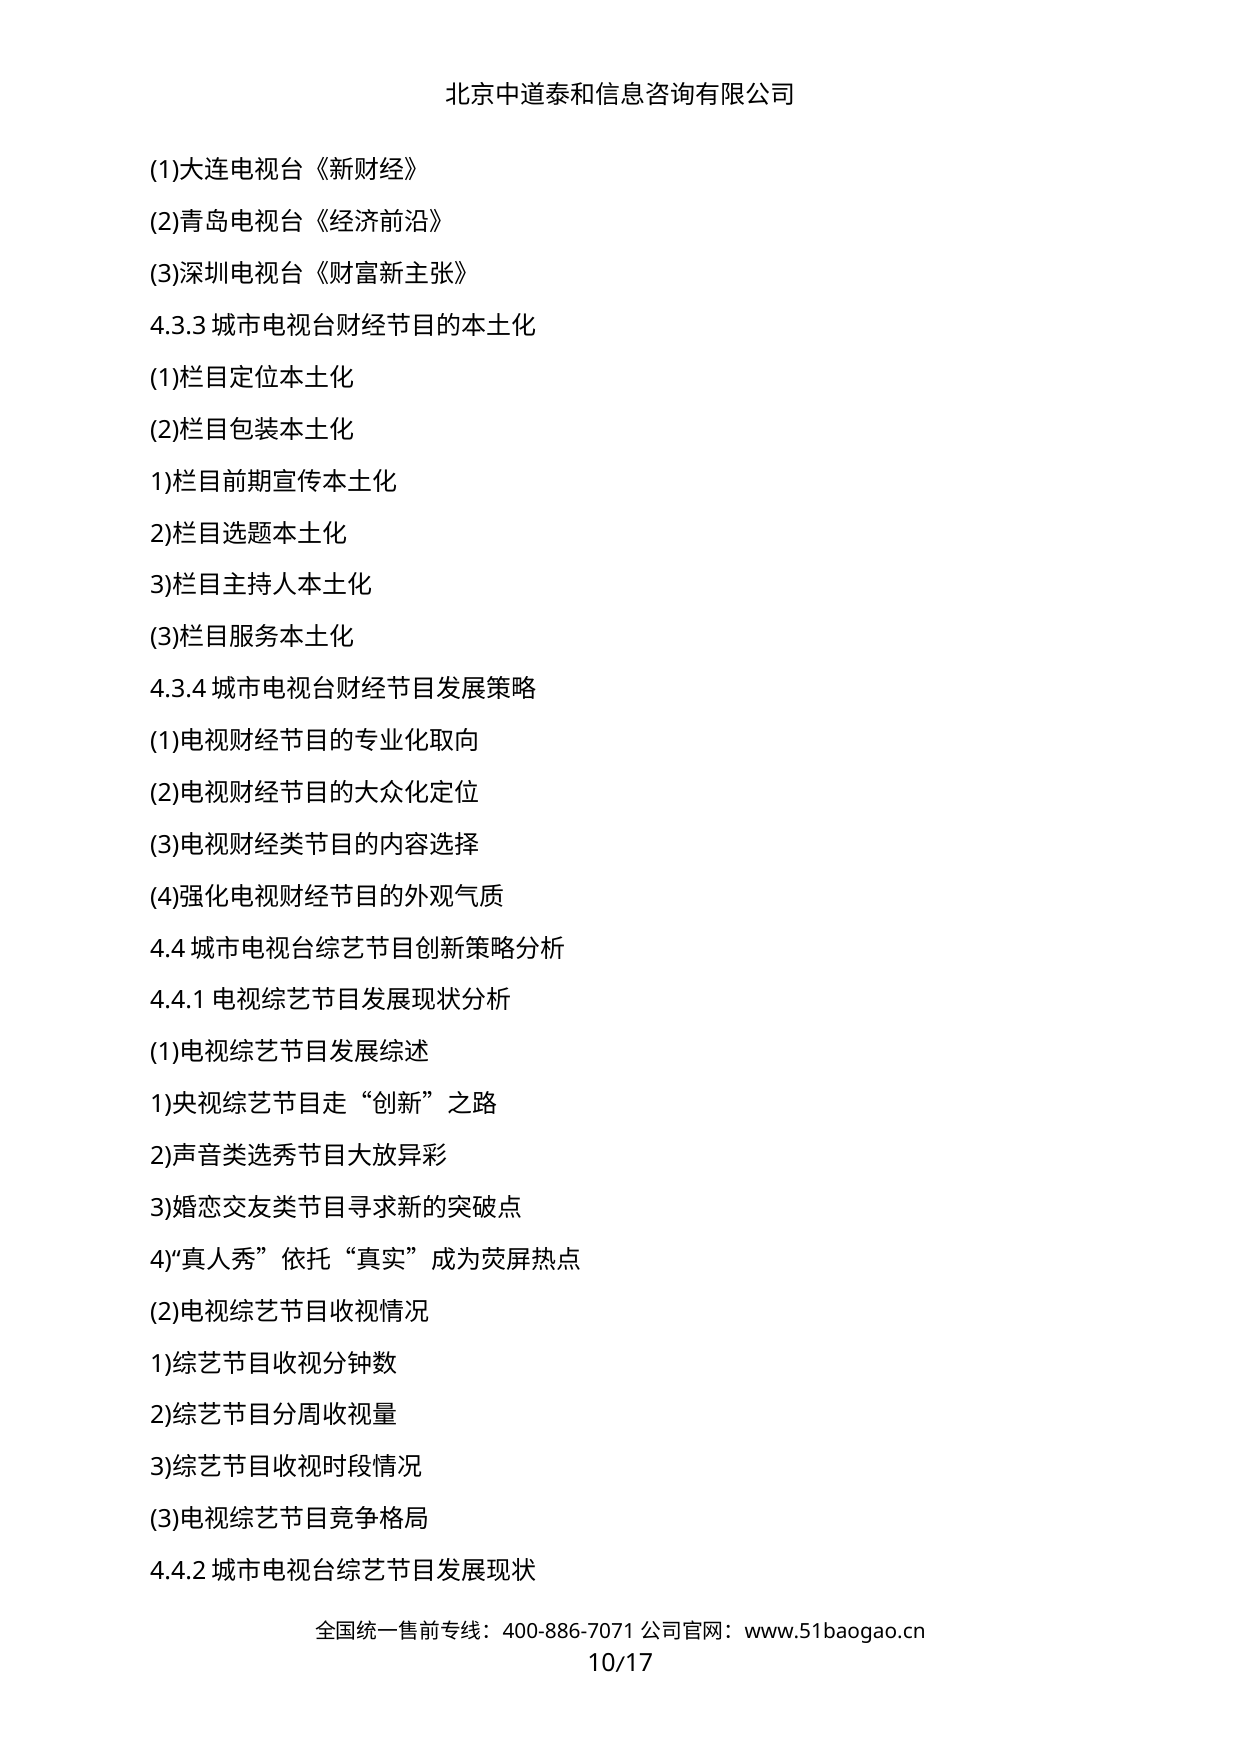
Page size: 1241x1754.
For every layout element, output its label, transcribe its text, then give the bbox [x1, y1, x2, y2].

text (2)电视财经节目的大众化定位 [150, 772, 1090, 809]
text (3)电视财经类节目的内容选择 [150, 824, 1090, 861]
text (2)电视综艺节目收视情况 [150, 1291, 1090, 1327]
text (3)电视综艺节目竞争格局 [150, 1499, 1090, 1535]
text 2)栏目选题本土化 [150, 513, 1090, 549]
text 4.3.4城市电视台财经节目发展策略 [150, 669, 1090, 705]
text 1)央视综艺节目走“创新”之路 [150, 1084, 1090, 1120]
text 3)栏目主持人本土化 [150, 565, 1090, 601]
text (1)电视综艺节目发展综述 [150, 1032, 1090, 1068]
text (1)电视财经节目的专业化取向 [150, 721, 1090, 757]
text (3)栏目服务本土化 [150, 617, 1090, 653]
text (1)大连电视台《新财经》 [150, 150, 1090, 186]
text 2)综艺节目分周收视量 [150, 1395, 1090, 1431]
text (2)青岛电视台《经济前沿》 [150, 202, 1090, 238]
text 4)“真人秀”依托“真实”成为荧屏热点 [150, 1239, 1090, 1276]
text 1)栏目前期宣传本土化 [150, 461, 1090, 497]
text (2)栏目包装本土化 [150, 409, 1090, 446]
text 3)婚恋交友类节目寻求新的突破点 [150, 1187, 1090, 1224]
text (3)深圳电视台《财富新主张》 [150, 254, 1090, 290]
text 1)综艺节目收视分钟数 [150, 1343, 1090, 1379]
text (4)强化电视财经节目的外观气质 [150, 876, 1090, 912]
text 4.4.1电视综艺节目发展现状分析 [150, 980, 1090, 1016]
text 4.3.3城市电视台财经节目的本土化 [150, 306, 1090, 342]
text 4.4城市电视台综艺节目创新策略分析 [150, 928, 1090, 964]
text 2)声音类选秀节目大放异彩 [150, 1136, 1090, 1172]
text 3)综艺节目收视时段情况 [150, 1447, 1090, 1483]
text (1)栏目定位本土化 [150, 357, 1090, 394]
text 4.4.2城市电视台综艺节目发展现状 [150, 1551, 1090, 1587]
